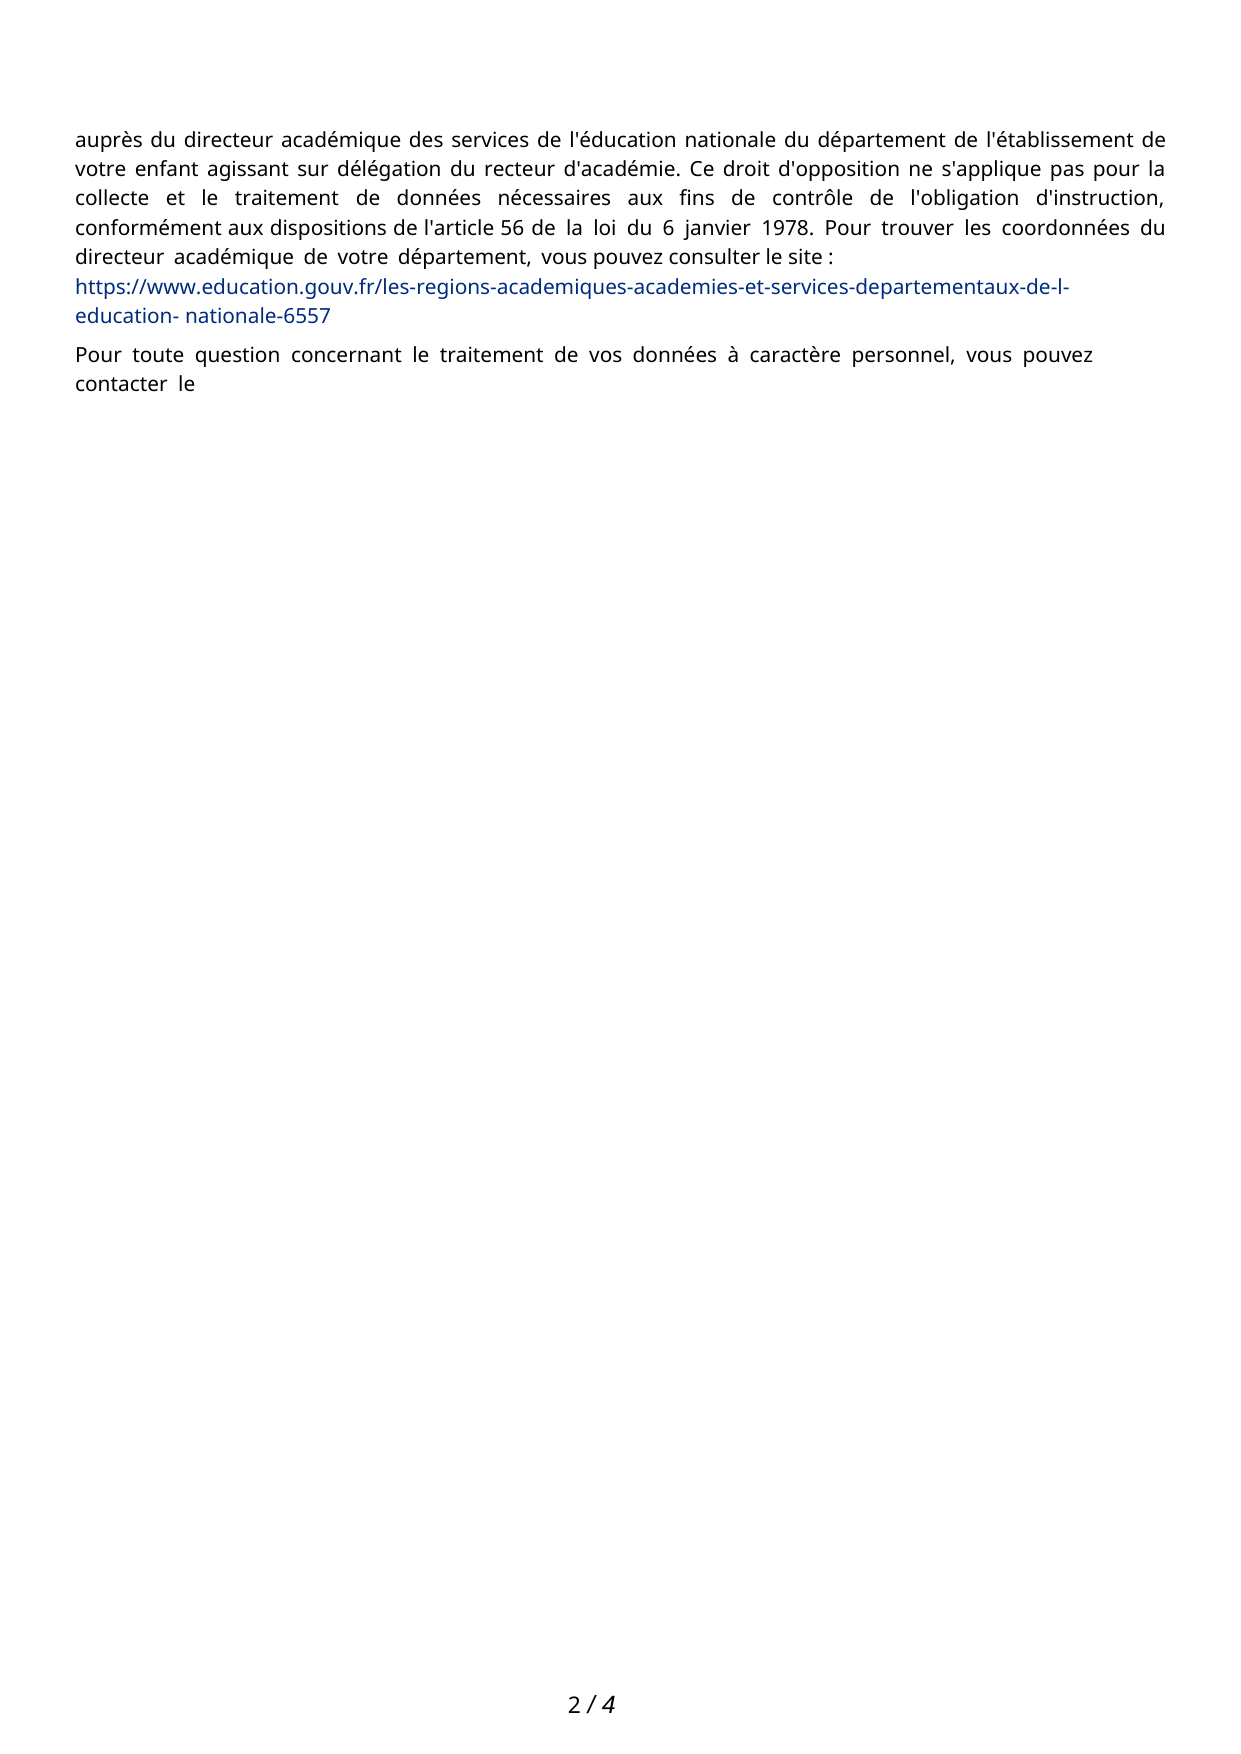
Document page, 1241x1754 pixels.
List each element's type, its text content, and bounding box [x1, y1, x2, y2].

text https://www.education.gouv.fr/les-regions-academiques-academies-et-services-departementaux-de-l-education- nationale-6557 [75, 272, 1166, 329]
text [75, 125, 1166, 271]
text Pour toute question concernant le traitement de vos données à caractère personnel, vous pouvez contacter le [75, 340, 1180, 397]
